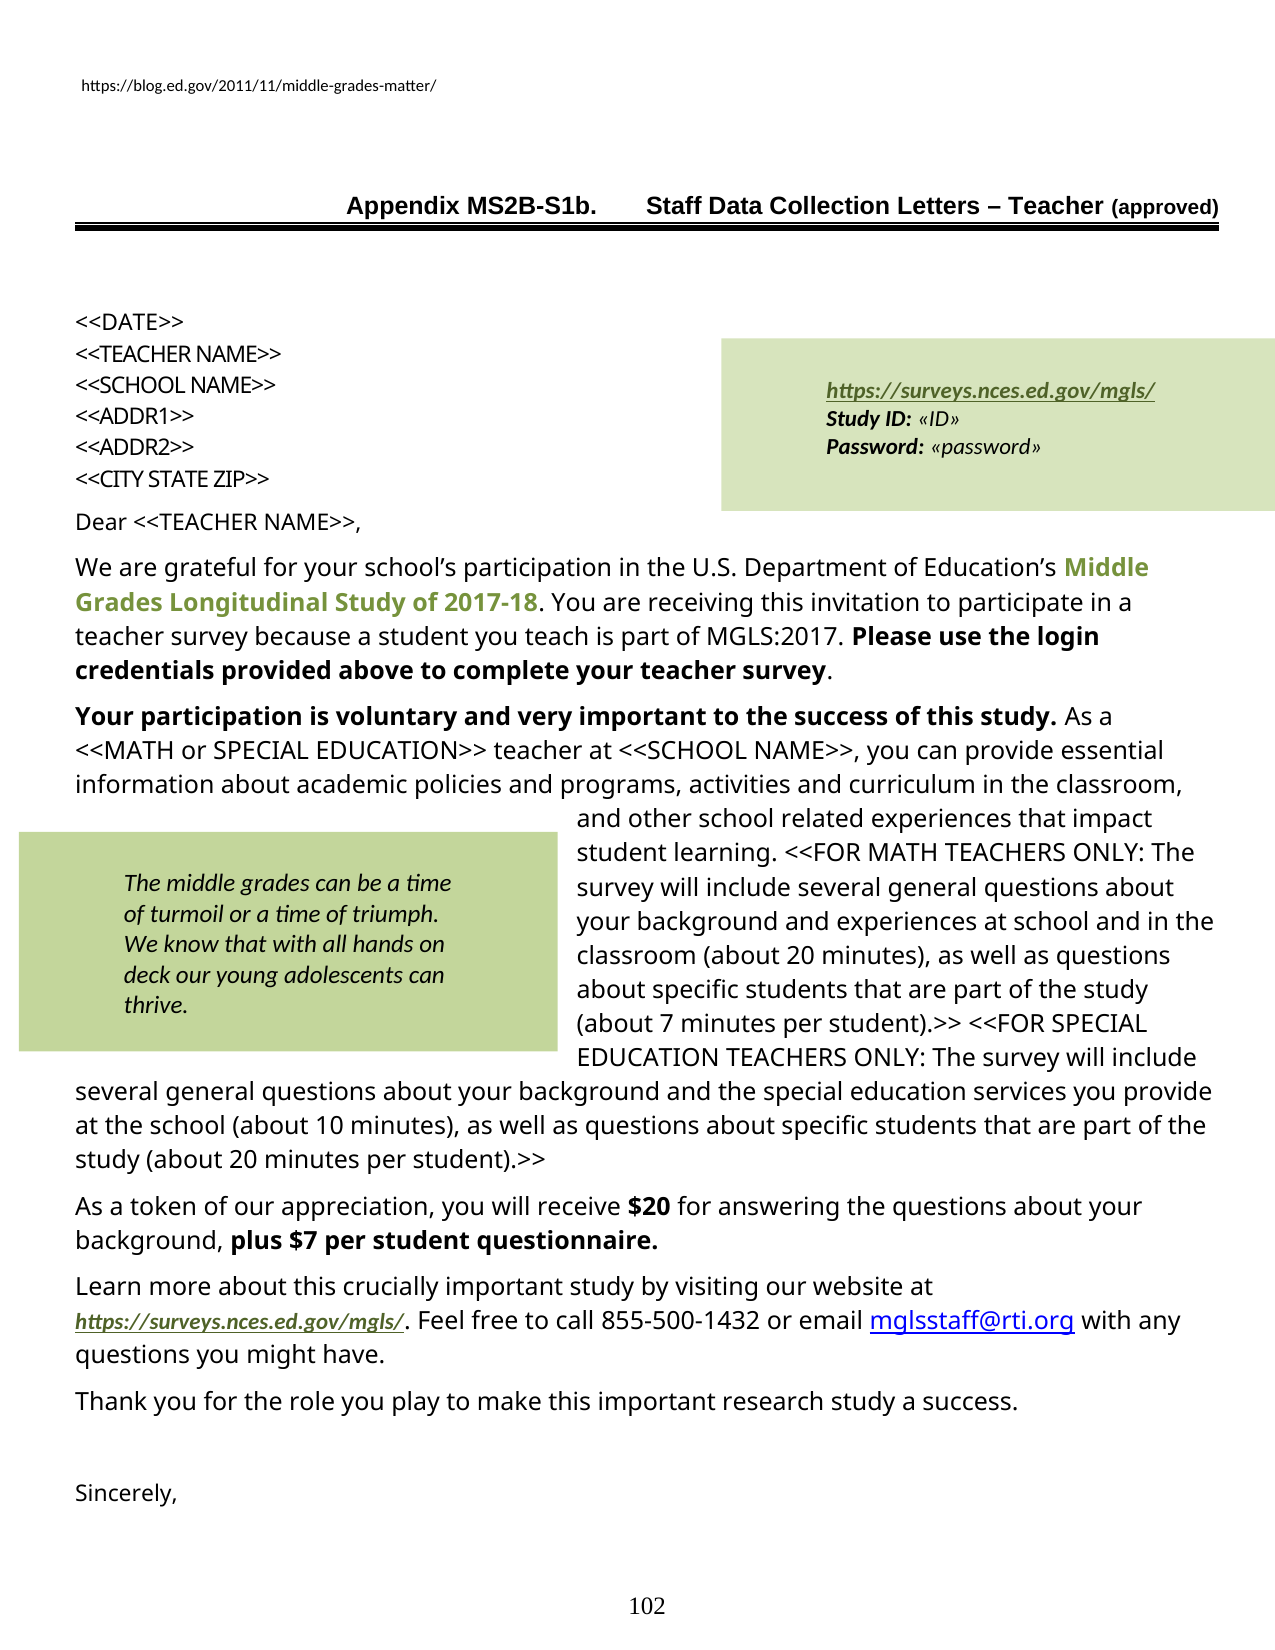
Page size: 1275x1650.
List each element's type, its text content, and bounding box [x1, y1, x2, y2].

text <<SCHOOL NAME>> [75, 369, 1219, 400]
text Your participation is voluntary and very important to the success of this study. As a <<MATH or SPECIAL EDUCATION>> teacher at <<SCHOOL NAME>>, you can provide essential information about academic policies and programs, activities and curriculum in the classroom, and other school related experiences that impact student learning. <<FOR MATH TEACHERS ONLY: The survey will include several general questions about your background and experiences at school and in the classroom (about 20 minutes), as well as questions about specific students that are part of the study (about 7 minutes per student).>> <<FOR SPECIAL EDUCATION TEACHERS ONLY: The survey will include several general questions about your background and the special education services you provide at the school (about 10 minutes), as well as questions about specific students that are part of the study (about 20 minutes per student).>> [75, 699, 1219, 1176]
text Sincerely, [75, 1477, 1219, 1508]
text As a token of our appreciation, you will receive $20 for answering the questions about your background, plus $7 per student questionnaire. [75, 1188, 1219, 1256]
text <<DATE>> [75, 306, 1219, 338]
text <<ADDR2>> [75, 431, 1219, 463]
text <<TEACHER NAME>> [75, 338, 1219, 369]
text <<ADDR1>> [75, 400, 1219, 431]
text https://blog.ed.gov/2011/11/middle-grades-matter/ [75, 75, 1219, 95]
text <<CITY STATE ZIP>> [75, 463, 1219, 494]
text We are grateful for your school’s participation in the U.S. Department of Education’s Middle Grades Longitudinal Study of 2017-18. You are receiving this invitation to participate in a teacher survey because a student you teach is part of MGLS:2017. Please use the login credentials provided above to complete your teacher survey. [75, 550, 1219, 686]
text Learn more about this crucially important study by visiting our website at https://surveys.nces.ed.gov/mgls/. Feel free to call 855-500-1432 or email mglsstaff@rti.org with any questions you might have. [75, 1269, 1219, 1371]
text Appendix MS2B-S1b. Staff Data Collection Letters – Teacher (approved) [75, 191, 1219, 222]
text Thank you for the role you play to make this important research study a success. [75, 1383, 1219, 1418]
text Dear <<TEACHER NAME>>, [75, 506, 1219, 538]
